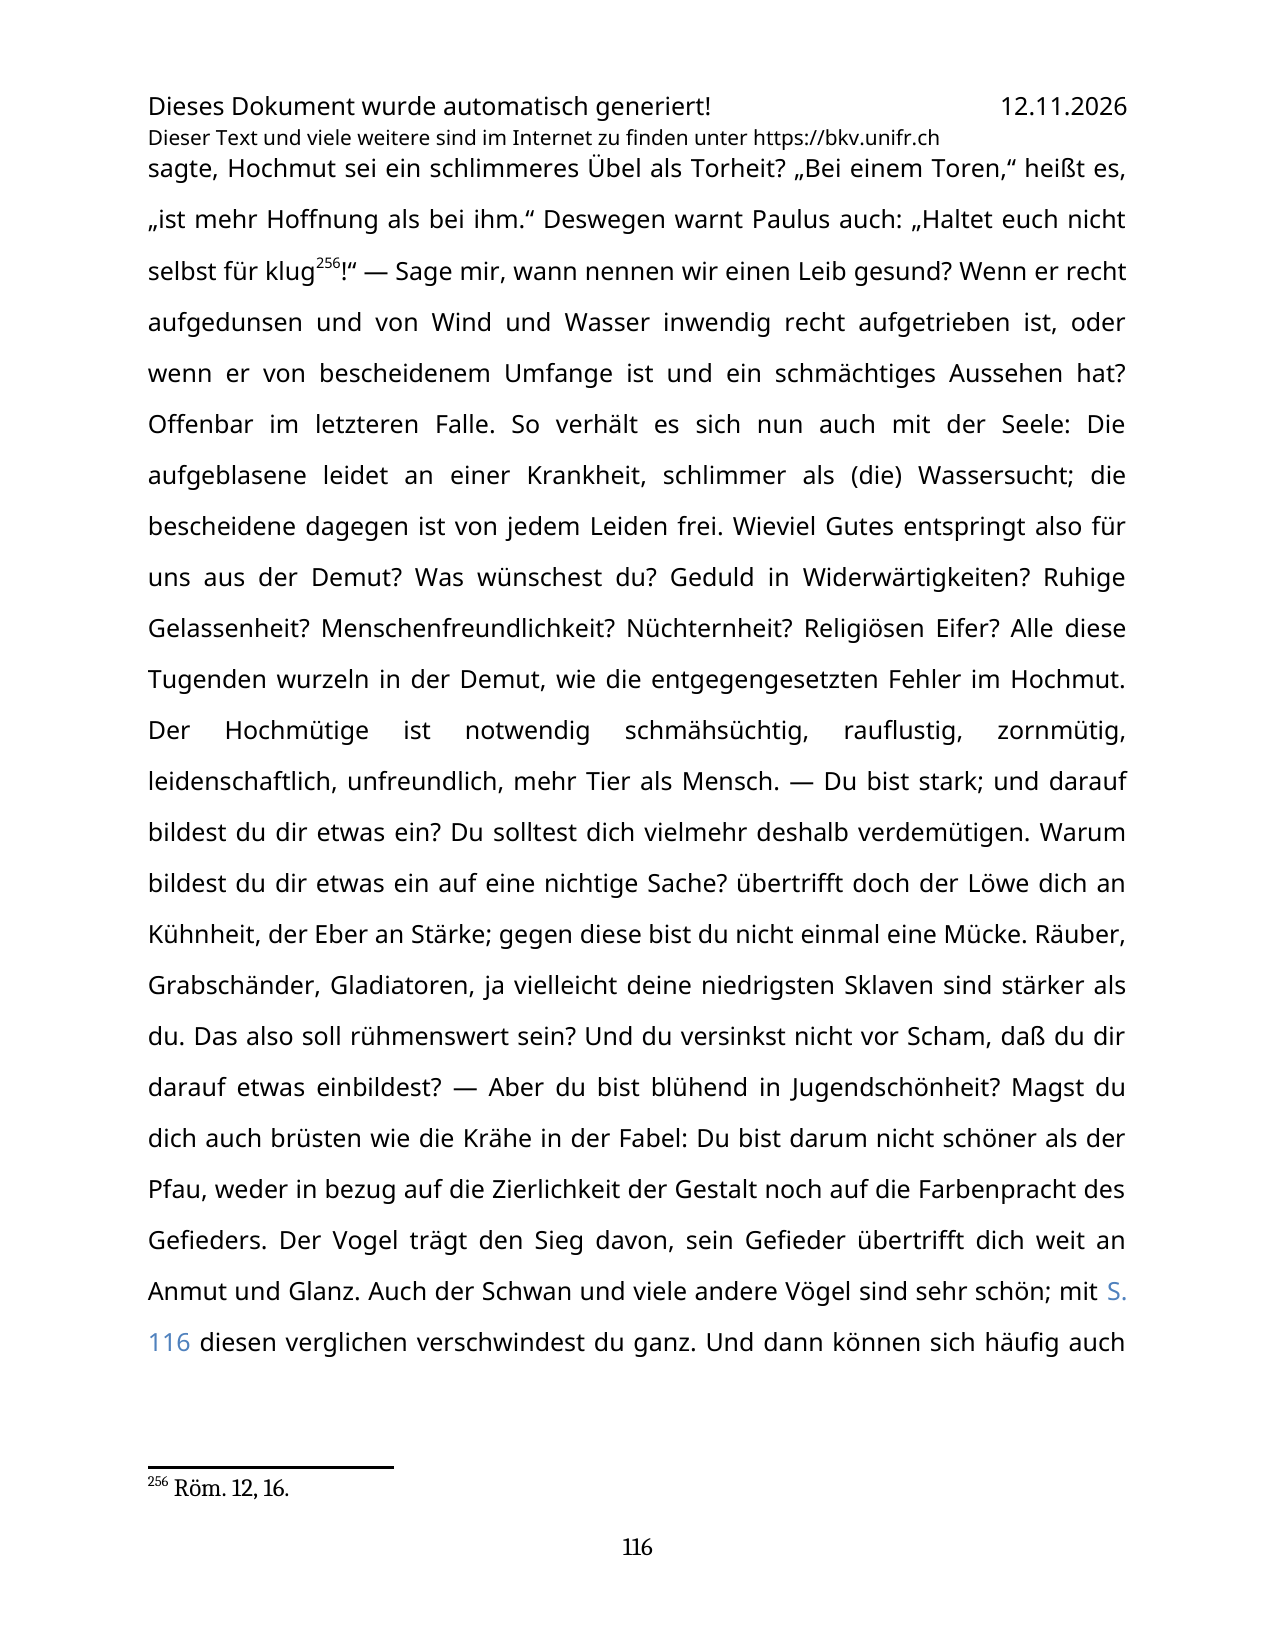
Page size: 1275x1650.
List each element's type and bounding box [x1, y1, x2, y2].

text [148, 151, 1127, 1359]
